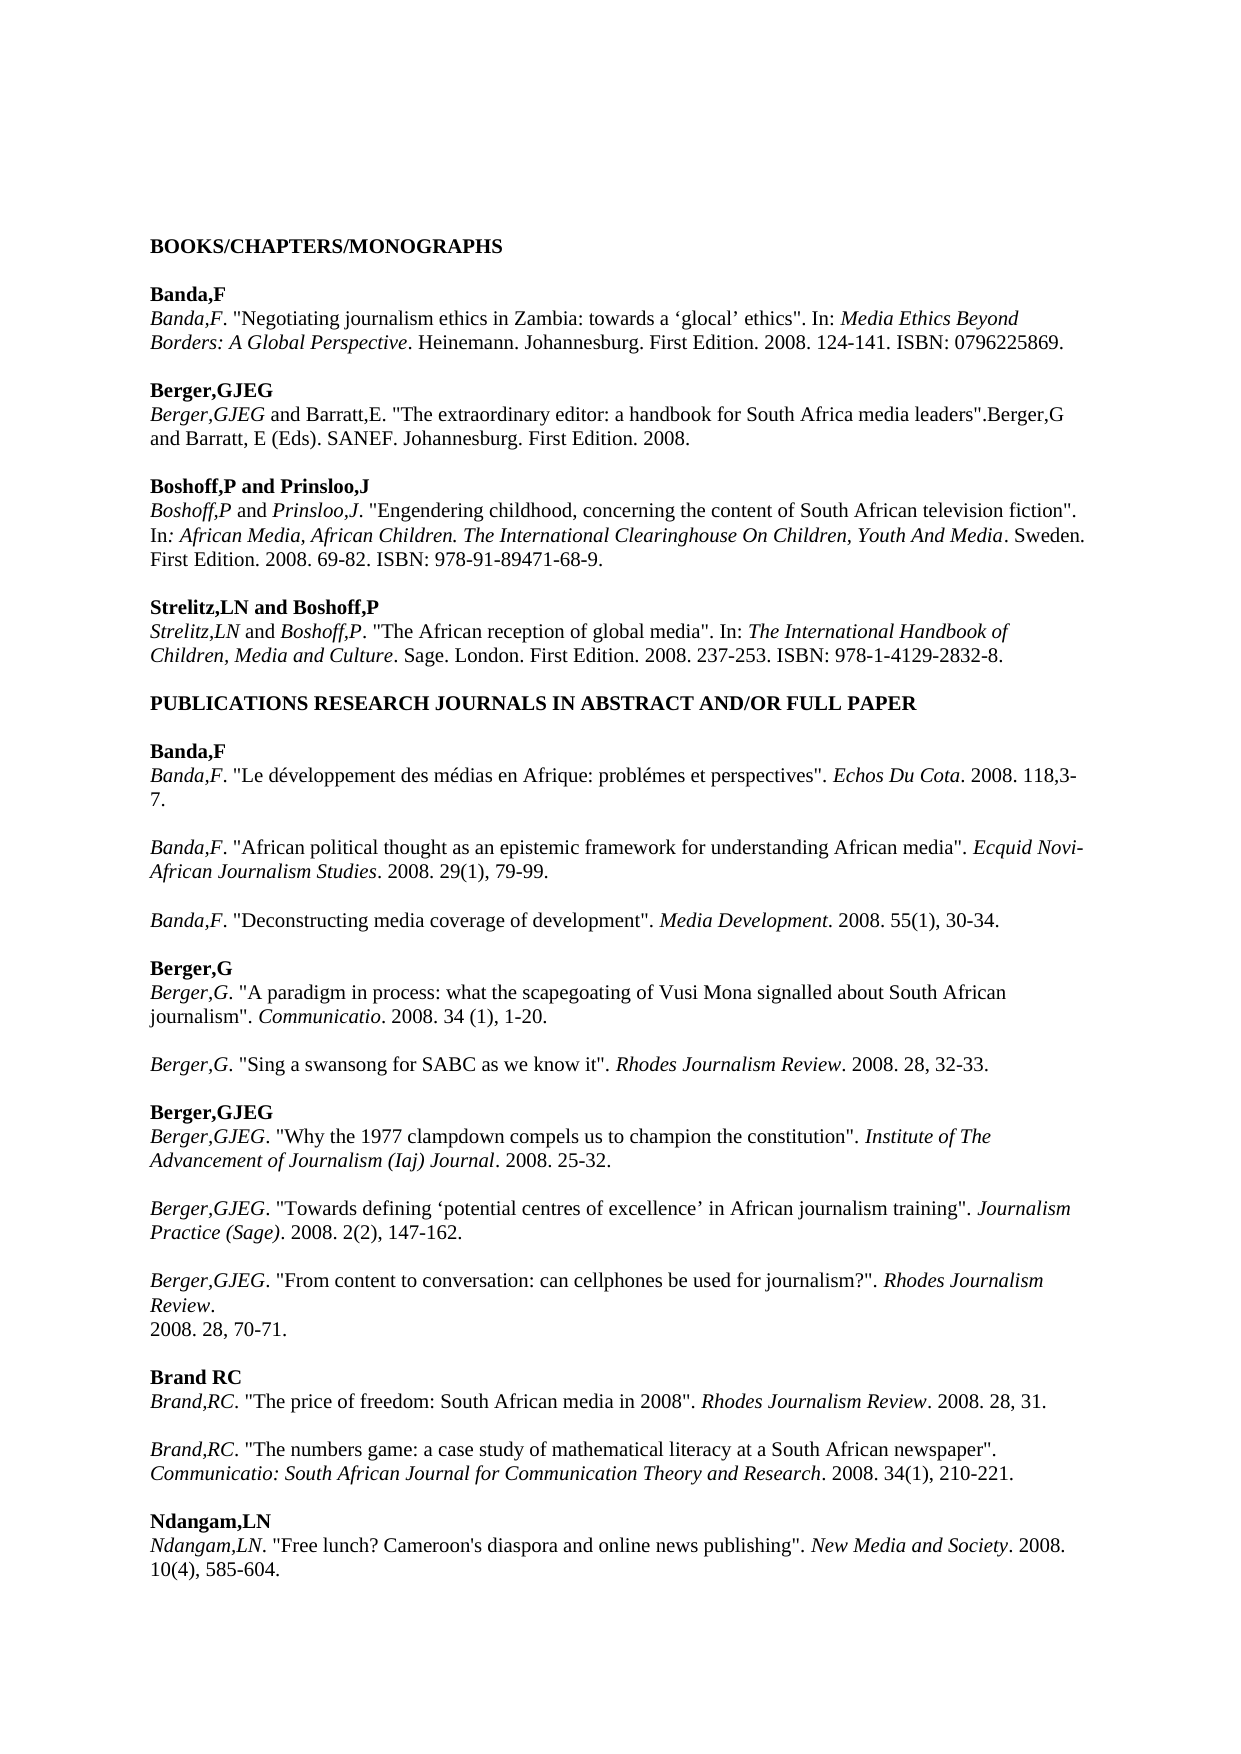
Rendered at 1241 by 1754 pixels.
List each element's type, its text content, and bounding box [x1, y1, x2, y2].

text Berger,GJEG. "Why the 1977 clampdown compels us to champion the constitution". Institute of The Advancement of Journalism (Iaj) Journal. 2008. 25-32. [150, 1124, 1090, 1172]
text Ndangam,LN [150, 1509, 1090, 1533]
text Banda,F. "African political thought as an epistemic framework for understanding African media". Ecquid Novi- [150, 835, 1090, 859]
text African Journalism Studies. 2008. 29(1), 79-99. [150, 859, 1090, 883]
text Boshoff,P and Prinsloo,J. "Engendering childhood, concerning the content of South African television fiction". In: African Media, African Children. The International Clearinghouse On Children, Youth And Media. Sweden. First Edition. 2008. 69-82. ISBN: 978-91-89471-68-9. [150, 498, 1090, 571]
text Berger,G. "Sing a swansong for SABC as we know it". Rhodes Journalism Review. 2008. 28, 32-33. [150, 1052, 1090, 1076]
text Banda,F [150, 739, 1090, 763]
text Berger,GJEG [150, 1100, 1090, 1124]
text 10(4), 585-604. [150, 1557, 1090, 1581]
text Strelitz,LN and Boshoff,P. "The African reception of global media". In: The International Handbook of Children, Media and Culture. Sage. London. First Edition. 2008. 237-253. ISBN: 978-1-4129-2832-8. [150, 619, 1090, 667]
text Berger,GJEG and Barratt,E. "The extraordinary editor: a handbook for South Africa media leaders".Berger,G and Barratt, E (Eds). SANEF. Johannesburg. First Edition. 2008. [150, 402, 1090, 450]
text Banda,F. "Le développement des médias en Afrique: problémes et perspectives". Echos Du Cota. 2008. 118,3-7. [150, 763, 1090, 811]
text 2008. 28, 70-71. [150, 1317, 1090, 1341]
text Brand,RC. "The price of freedom: South African media in 2008". Rhodes Journalism Review. 2008. 28, 31. [150, 1389, 1090, 1413]
text BOOKS/CHAPTERS/MONOGRAPHS [150, 234, 1090, 258]
text Ndangam,LN. "Free lunch? Cameroon's diaspora and online news publishing". New Media and Society. 2008. [150, 1533, 1090, 1557]
text Communicatio: South African Journal for Communication Theory and Research. 2008. 34(1), 210-221. [150, 1461, 1090, 1485]
text Berger,G [150, 956, 1090, 980]
text Banda,F. "Negotiating journalism ethics in Zambia: towards a ‘glocal’ ethics". In: Media Ethics Beyond Borders: A Global Perspective. Heinemann. Johannesburg. First Edition. 2008. 124-141. ISBN: 0796225869. [150, 306, 1090, 354]
text Practice (Sage). 2008. 2(2), 147-162. [150, 1220, 1090, 1244]
text Berger,GJEG. "From content to conversation: can cellphones be used for journalism?". Rhodes Journalism Review. [150, 1268, 1090, 1317]
text Banda,F. "Deconstructing media coverage of development". Media Development. 2008. 55(1), 30-34. [150, 907, 1090, 932]
text Berger,G. "A paradigm in process: what the scapegoating of Vusi Mona signalled about South African journalism". Communicatio. 2008. 34 (1), 1-20. [150, 980, 1090, 1028]
text Boshoff,P and Prinsloo,J [150, 474, 1090, 498]
text Berger,GJEG [150, 378, 1090, 402]
text Berger,GJEG. "Towards defining ‘potential centres of excellence’ in African journalism training". Journalism [150, 1196, 1090, 1220]
text Strelitz,LN and Boshoff,P [150, 595, 1090, 619]
text Brand RC [150, 1365, 1090, 1389]
text PUBLICATIONS RESEARCH JOURNALS IN ABSTRACT AND/OR FULL PAPER [150, 691, 1090, 715]
text Brand,RC. "The numbers game: a case study of mathematical literacy at a South African newspaper". [150, 1437, 1090, 1461]
text Banda,F [150, 282, 1090, 306]
